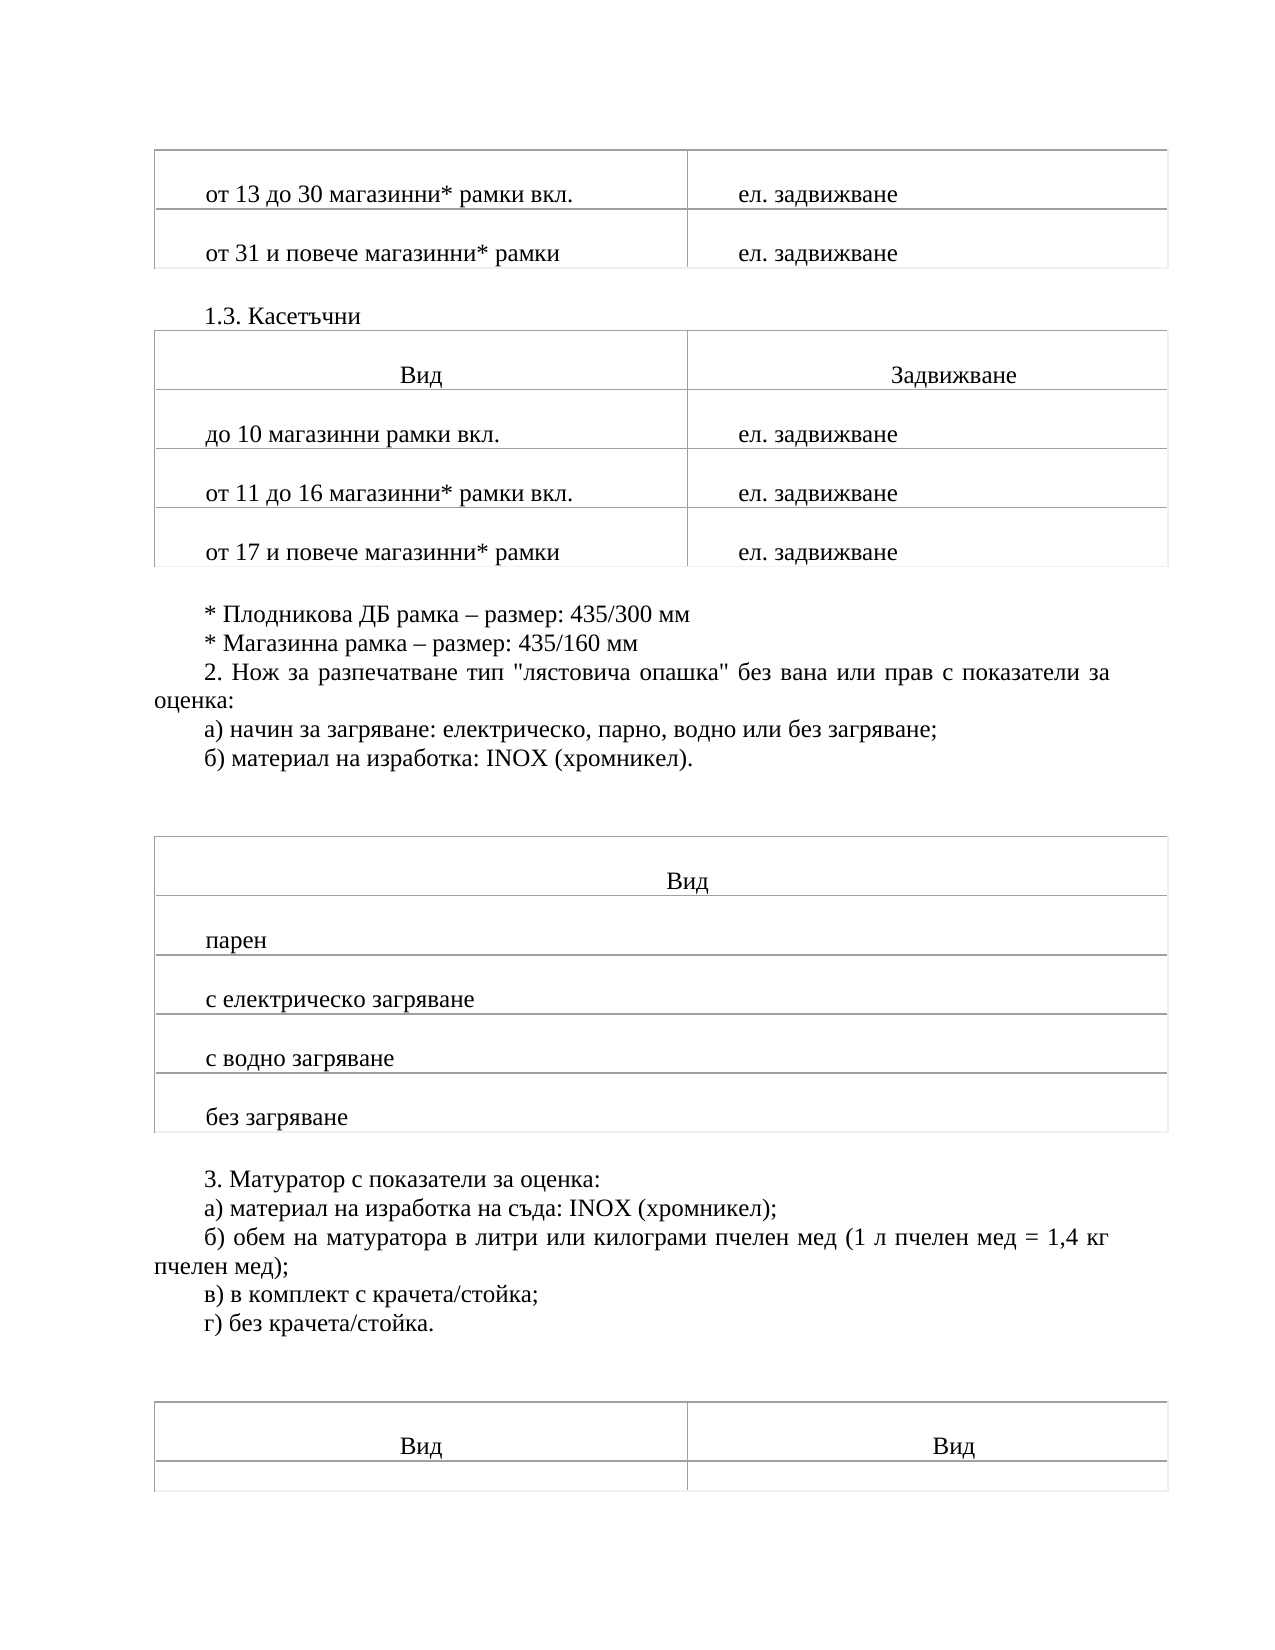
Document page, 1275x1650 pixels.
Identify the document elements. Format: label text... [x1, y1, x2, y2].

table_cell 1.2. Радиални [155, 151, 687, 208]
table_cell 1.3. Касетъчни [152, 271, 1168, 569]
table_cell 1.2. Радиални [688, 210, 1167, 267]
table_cell 1.2. Радиални [155, 209, 687, 267]
table_cell [152, 1371, 1168, 1493]
table_cell * Плодникова ДБ рамка – размер: 435/300 мм * Магазинна рамка – размер: 435/160 мм 2. Нож за разпечатване тип "лястовича опашка" без вана или прав с показатели за оценка: а) начин за загряване: електрическо, парно, водно или без загряване; б) материал на изработка: INOX (хромникел). [152, 569, 1113, 805]
table_cell 3. Матуратор с показатели за оценка: а) материал на изработка на съда: INOX (хромникел); б) обем на матуратора в литри или килограми пчелен мед (1 л пчелен мед = 1,4 кг пчелен мед); в) в комплект с крачета/стойка; г) без крачета/стойка. [152, 1134, 1113, 1371]
table_cell 1.2. Радиални [688, 151, 1167, 208]
table_cell [152, 805, 1168, 1134]
